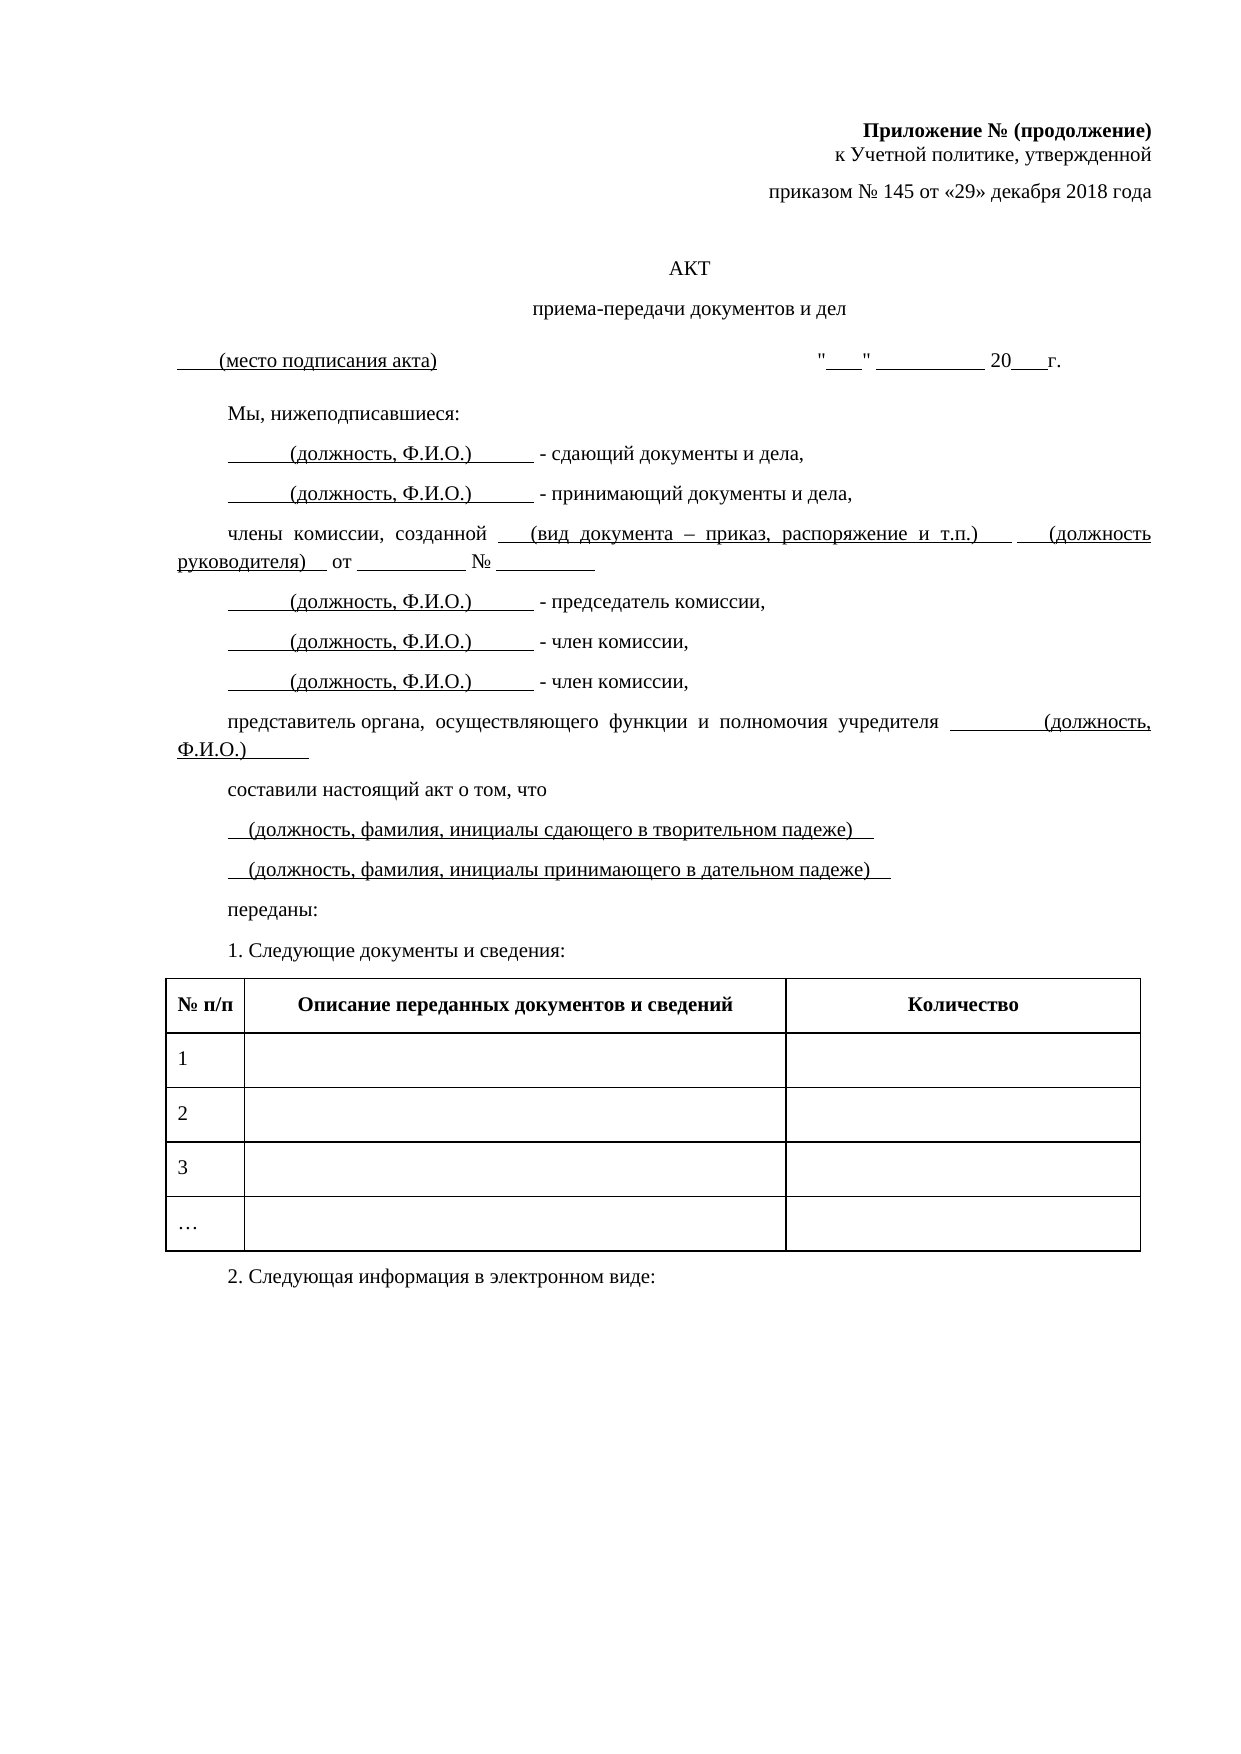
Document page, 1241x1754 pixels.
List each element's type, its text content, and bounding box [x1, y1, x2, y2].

table_cell … [167, 1197, 244, 1250]
table_header № п/п [167, 979, 244, 1032]
text приема-передачи документов и дел [177, 296, 1152, 319]
table_cell [245, 1197, 785, 1250]
text члены комиссии, созданной (вид документа – приказ, распоряжение и т.п.) (должность руководителя) от № [177, 521, 1152, 573]
table_cell [787, 1197, 1140, 1250]
table_cell [787, 1143, 1140, 1196]
table_cell [245, 1088, 785, 1141]
table_header (место подписания акта) [166, 336, 806, 388]
text (должность, фамилия, инициалы сдающего в творительном падеже) [177, 817, 1152, 841]
table_cell 3 [167, 1143, 244, 1196]
text 2. Следующая информация в электронном виде: [177, 1264, 1152, 1288]
table_cell [787, 1088, 1140, 1141]
table_cell [245, 1034, 785, 1087]
text (должность, Ф.И.О.) - сдающий документы и дела, [177, 441, 1152, 465]
table_cell [245, 1143, 785, 1196]
text (должность, Ф.И.О.) - принимающий документы и дела, [177, 481, 1152, 505]
table_header Количество [787, 979, 1140, 1032]
text представитель органа, осуществляющего функции и полномочия учредителя (должность, Ф.И.О.) [177, 709, 1152, 761]
table_header " " 20 г. [806, 336, 1140, 388]
text Приложение № 9(продолжение) к Учетной политике, утвержденной [177, 118, 1152, 166]
text Мы, нижеподписавшиеся: [177, 401, 1152, 425]
text (должность, фамилия, инициалы принимающего в дательном падеже) [177, 857, 1152, 881]
table_cell 1 [167, 1034, 244, 1087]
text приказом № 145 от «29» декабря 2018 года [177, 179, 1152, 203]
table_cell [787, 1034, 1140, 1087]
table_header Описание переданных документов и сведений [245, 979, 785, 1032]
text 1. Следующие документы и сведения: [177, 937, 1152, 962]
text составили настоящий акт о том, что [177, 777, 1152, 801]
text (должность, Ф.И.О.) - председатель комиссии, [177, 589, 1152, 613]
text (должность, Ф.И.О.) - член комиссии, [177, 629, 1152, 653]
text (должность, Ф.И.О.) - член комиссии, [177, 669, 1152, 693]
text АКТ [177, 255, 1152, 279]
text переданы: [177, 897, 1152, 921]
table_cell 2 [167, 1088, 244, 1141]
